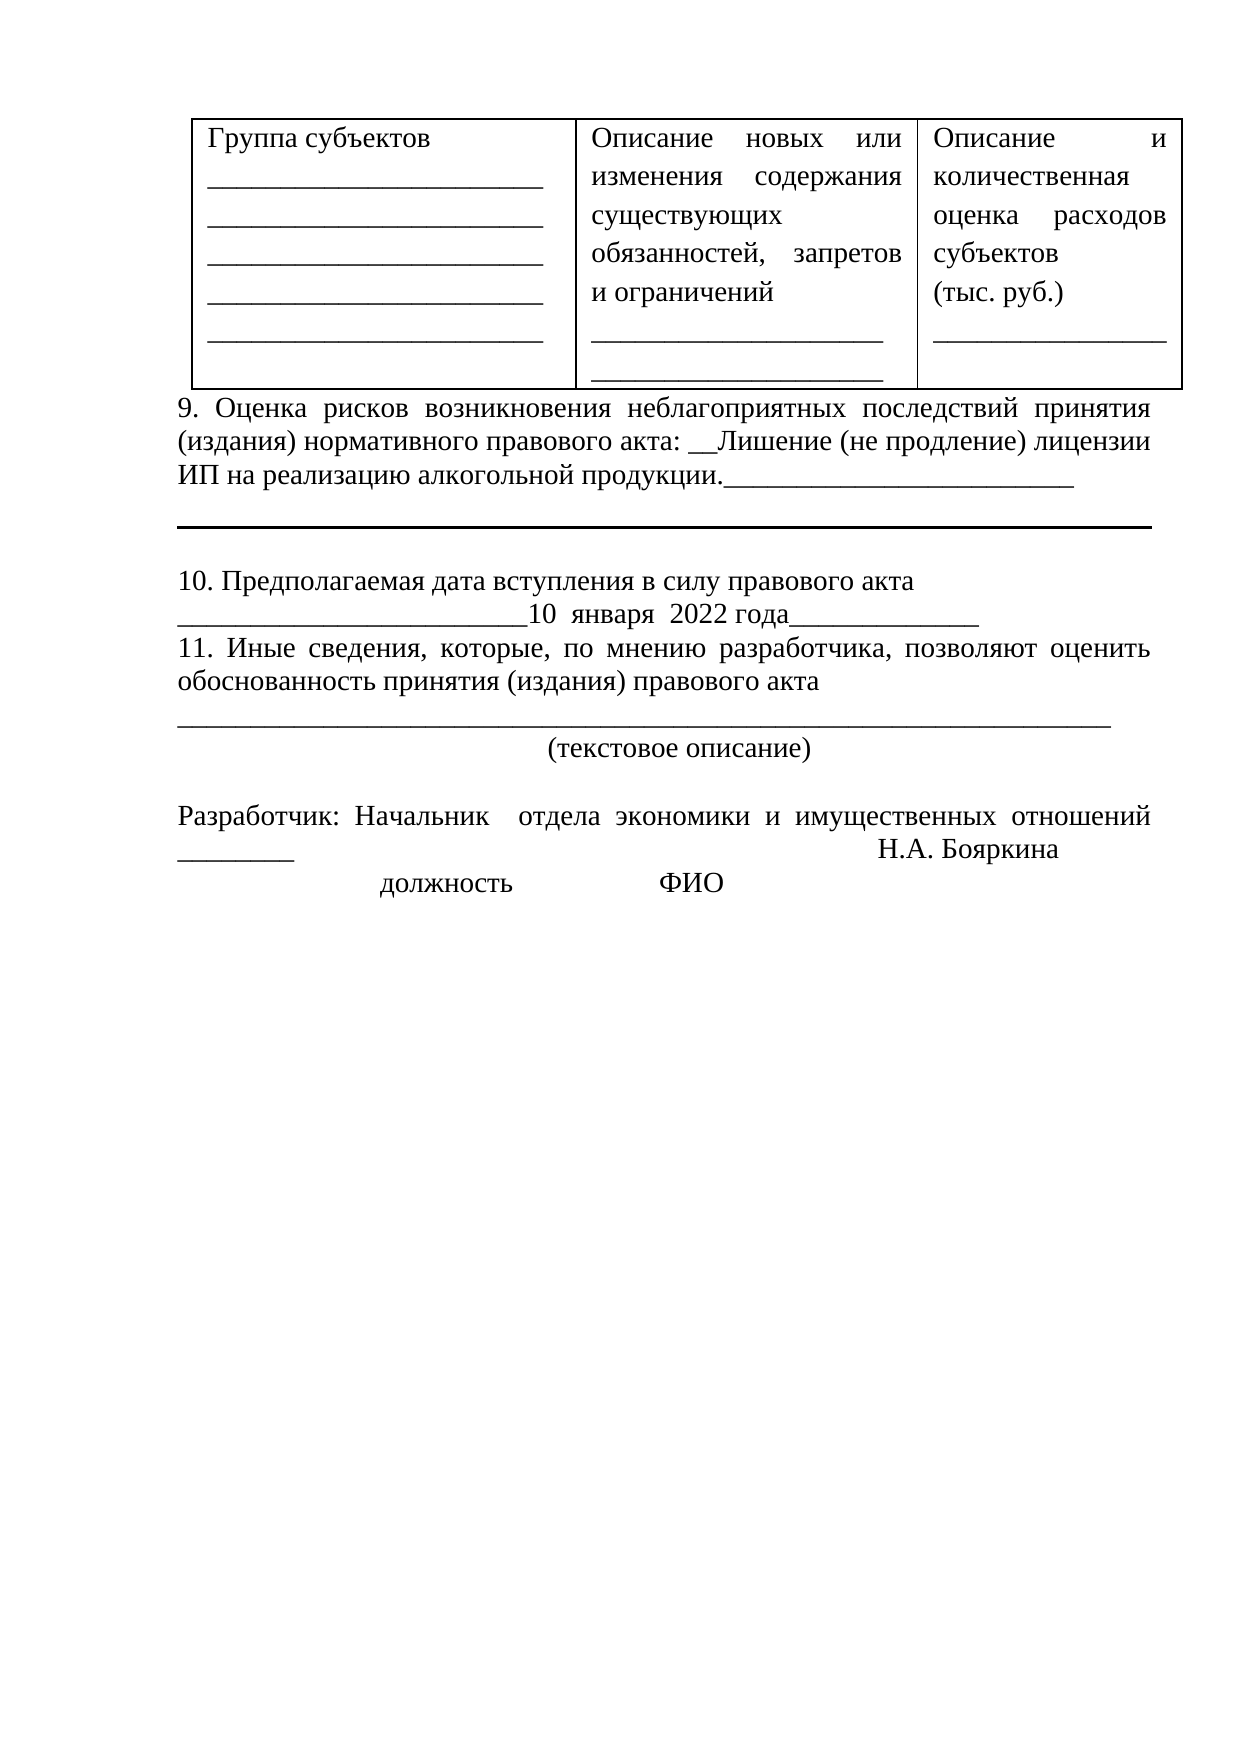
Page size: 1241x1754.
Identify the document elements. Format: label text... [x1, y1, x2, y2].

table_header Описание и количественная оценка расходов субъектов (тыс. руб.) ________________ [918, 120, 1181, 388]
text ________________________10 января 2022 года_____________ [177, 596, 1152, 630]
text (текстовое описание) [177, 731, 1152, 764]
table_header Группа субъектов _______________________ _______________________ _______________________ _______________________ _______________________ [193, 120, 575, 388]
text 9. Оценка рисков возникновения неблагоприятных последствий принятия (издания) нормативного правового акта: __Лишение (не продление) лицензии ИП на реализацию алкогольной продукции.________________________ [177, 390, 1152, 491]
text Разработчик: Начальник отдела экономики и имущественных отношений ________ Н.А. Бояркина [177, 798, 1152, 865]
text 10. Предполагаемая дата вступления в силу правового акта [177, 563, 1152, 596]
text 11. Иные сведения, которые, по мнению разработчика, позволяют оценить обоснованность принятия (издания) правового акта [177, 630, 1152, 697]
text ________________________________________________________________ [177, 697, 1152, 731]
text должность ФИО [177, 865, 1152, 898]
table_header Описание новых или изменения содержания существующих обязанностей, запретов и ограничений ____________________ ____________________ [577, 120, 917, 388]
